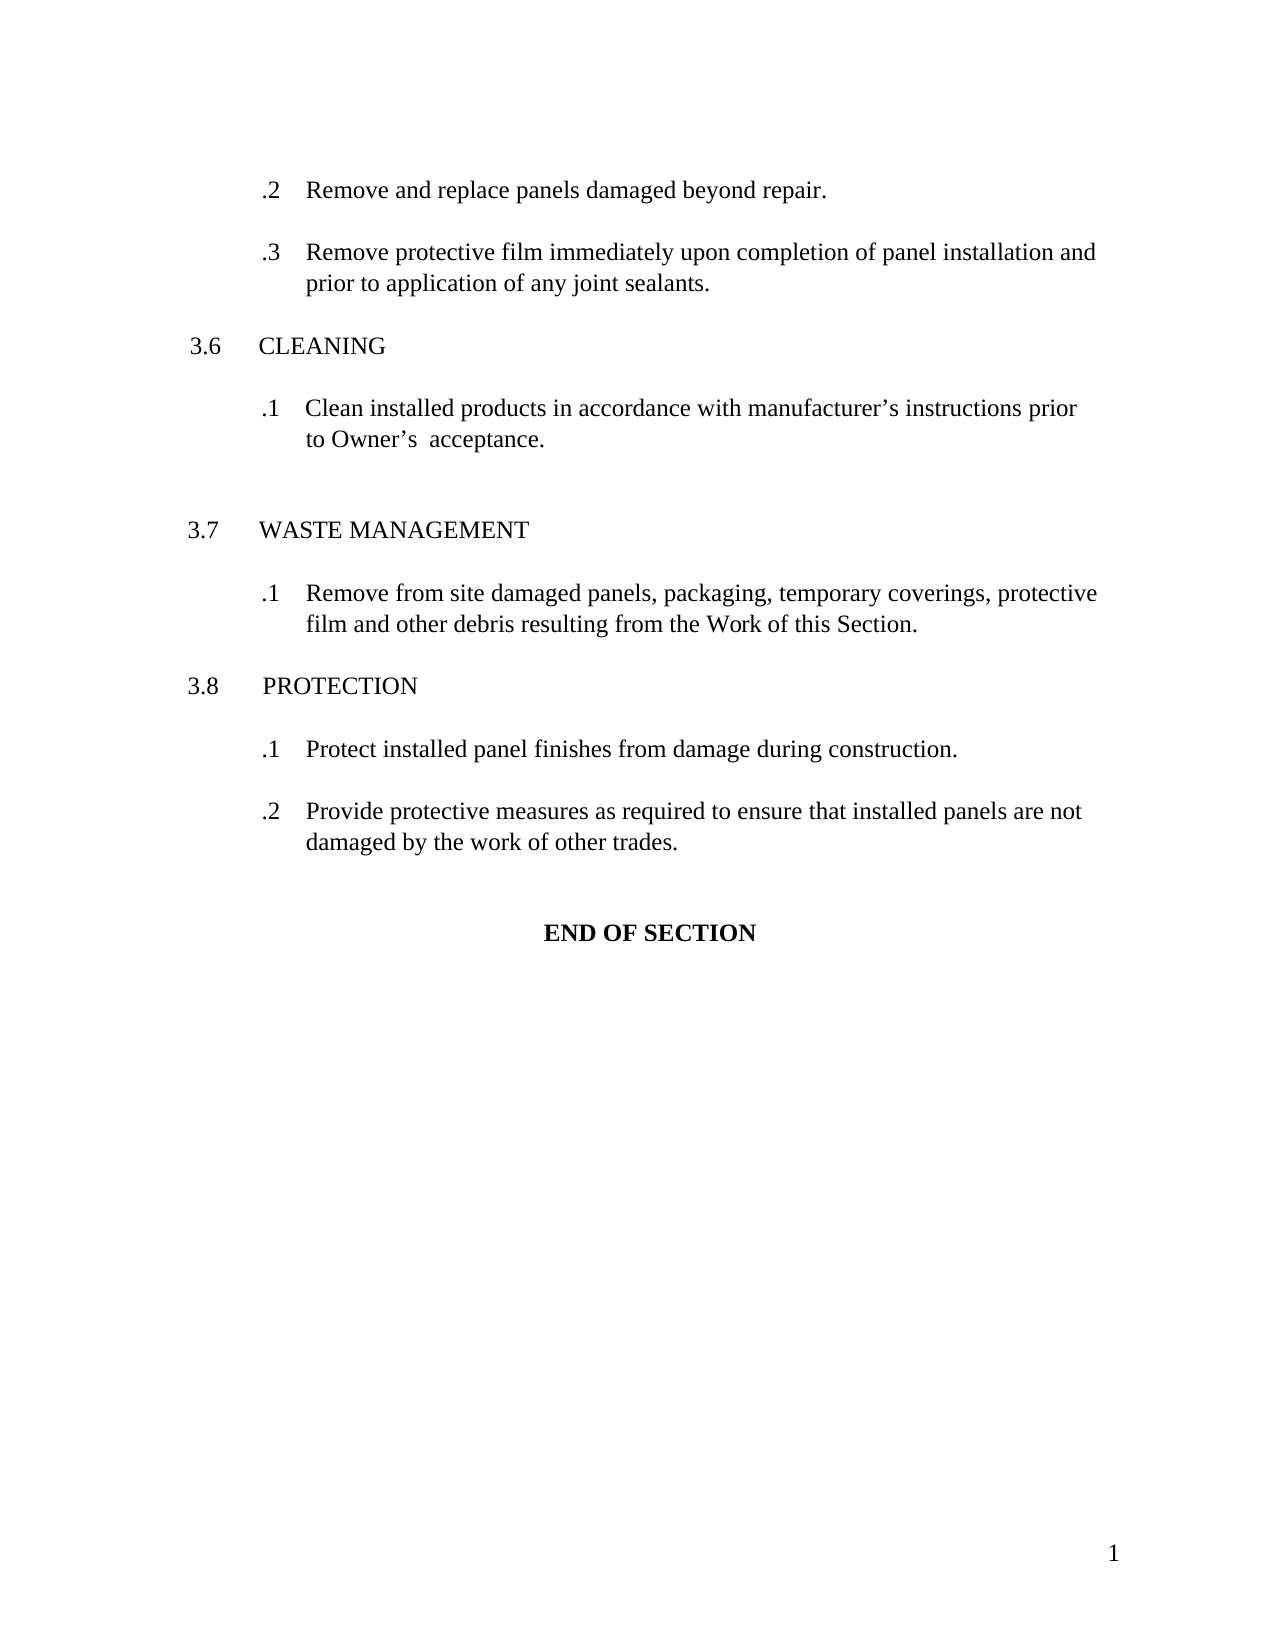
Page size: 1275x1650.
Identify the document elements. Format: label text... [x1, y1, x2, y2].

list Provide protective measures as required to ensure that installed panels are not damaged by the work of other trades. [261, 796, 1083, 856]
subtitle END OF SECTION [187, 918, 1051, 947]
list Remove protective film immediately upon completion of panel installation and prior to application of any joint sealants. [261, 237, 1097, 297]
text .1 Clean installed products in accordance with manufacturer’s instructions prior to Owner’s acceptance. [261, 393, 1102, 453]
text 3.6 CLEANING [177, 331, 1131, 359]
list Protect installed panel finishes from damage during construction. [261, 734, 1131, 762]
list PROTECTION [187, 671, 1131, 700]
text .1 Remove from site damaged panels, packaging, temporary coverings, protective film and other debris resulting from the Work of this Section. [261, 578, 1098, 638]
list WASTE MANAGEMENT [187, 515, 1131, 544]
list Remove and replace panels damaged beyond repair. [261, 175, 1131, 204]
